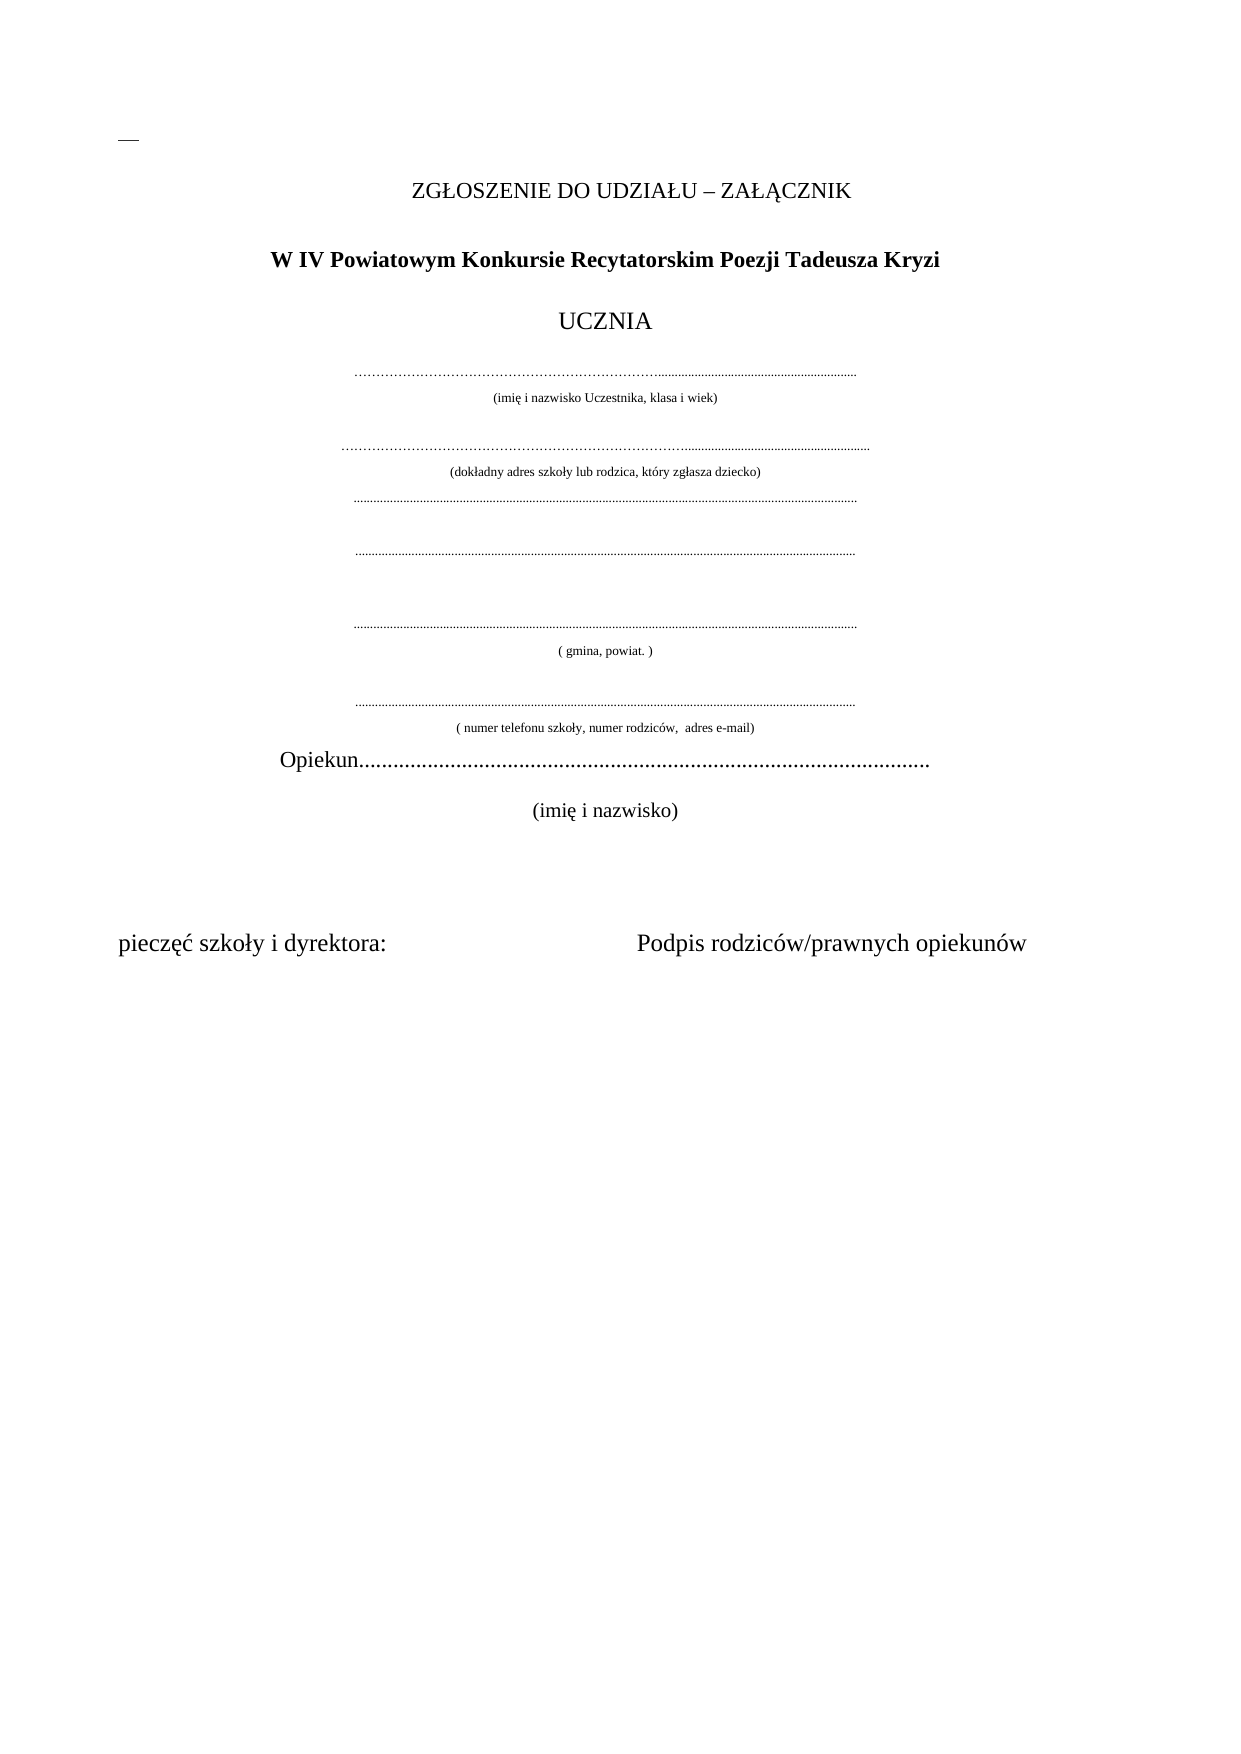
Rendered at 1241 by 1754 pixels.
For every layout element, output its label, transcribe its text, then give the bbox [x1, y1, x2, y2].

text ........................................................................................................................................................ ....................................................................................................................................................... [118, 490, 1093, 569]
text (imię i nazwisko Uczestnika, klasa i wiek) [118, 390, 1093, 417]
text ……………………………………………………………………........................................................ [118, 437, 1093, 464]
text (dokładny adres szkoły lub rodzica, który zgłasza dziecko) [118, 464, 1093, 490]
text ZGŁOSZENIE DO UDZIAŁU – ZAŁĄCZNIK [170, 177, 1093, 204]
text pieczęć szkoły i dyrektora: Podpis rodziców/prawnych opiekunów [118, 928, 1093, 957]
text ........................................................................................................................................................ ( gmina, powiat. ) [118, 616, 1093, 669]
text ....................................................................................................................................................... [118, 694, 1093, 720]
text Opiekun.................................................................................................... [118, 747, 1093, 773]
text W IV Powiatowym Konkursie Recytatorskim Poezji Tadeusza Kryzi [118, 246, 1093, 272]
text (imię i nazwisko) [118, 798, 1093, 822]
text ……………………………………………………………............................................................ [118, 364, 1093, 390]
text ( numer telefonu szkoły, numer rodziców, adres e-mail) [118, 720, 1093, 747]
text UCZNIA [118, 306, 1093, 335]
